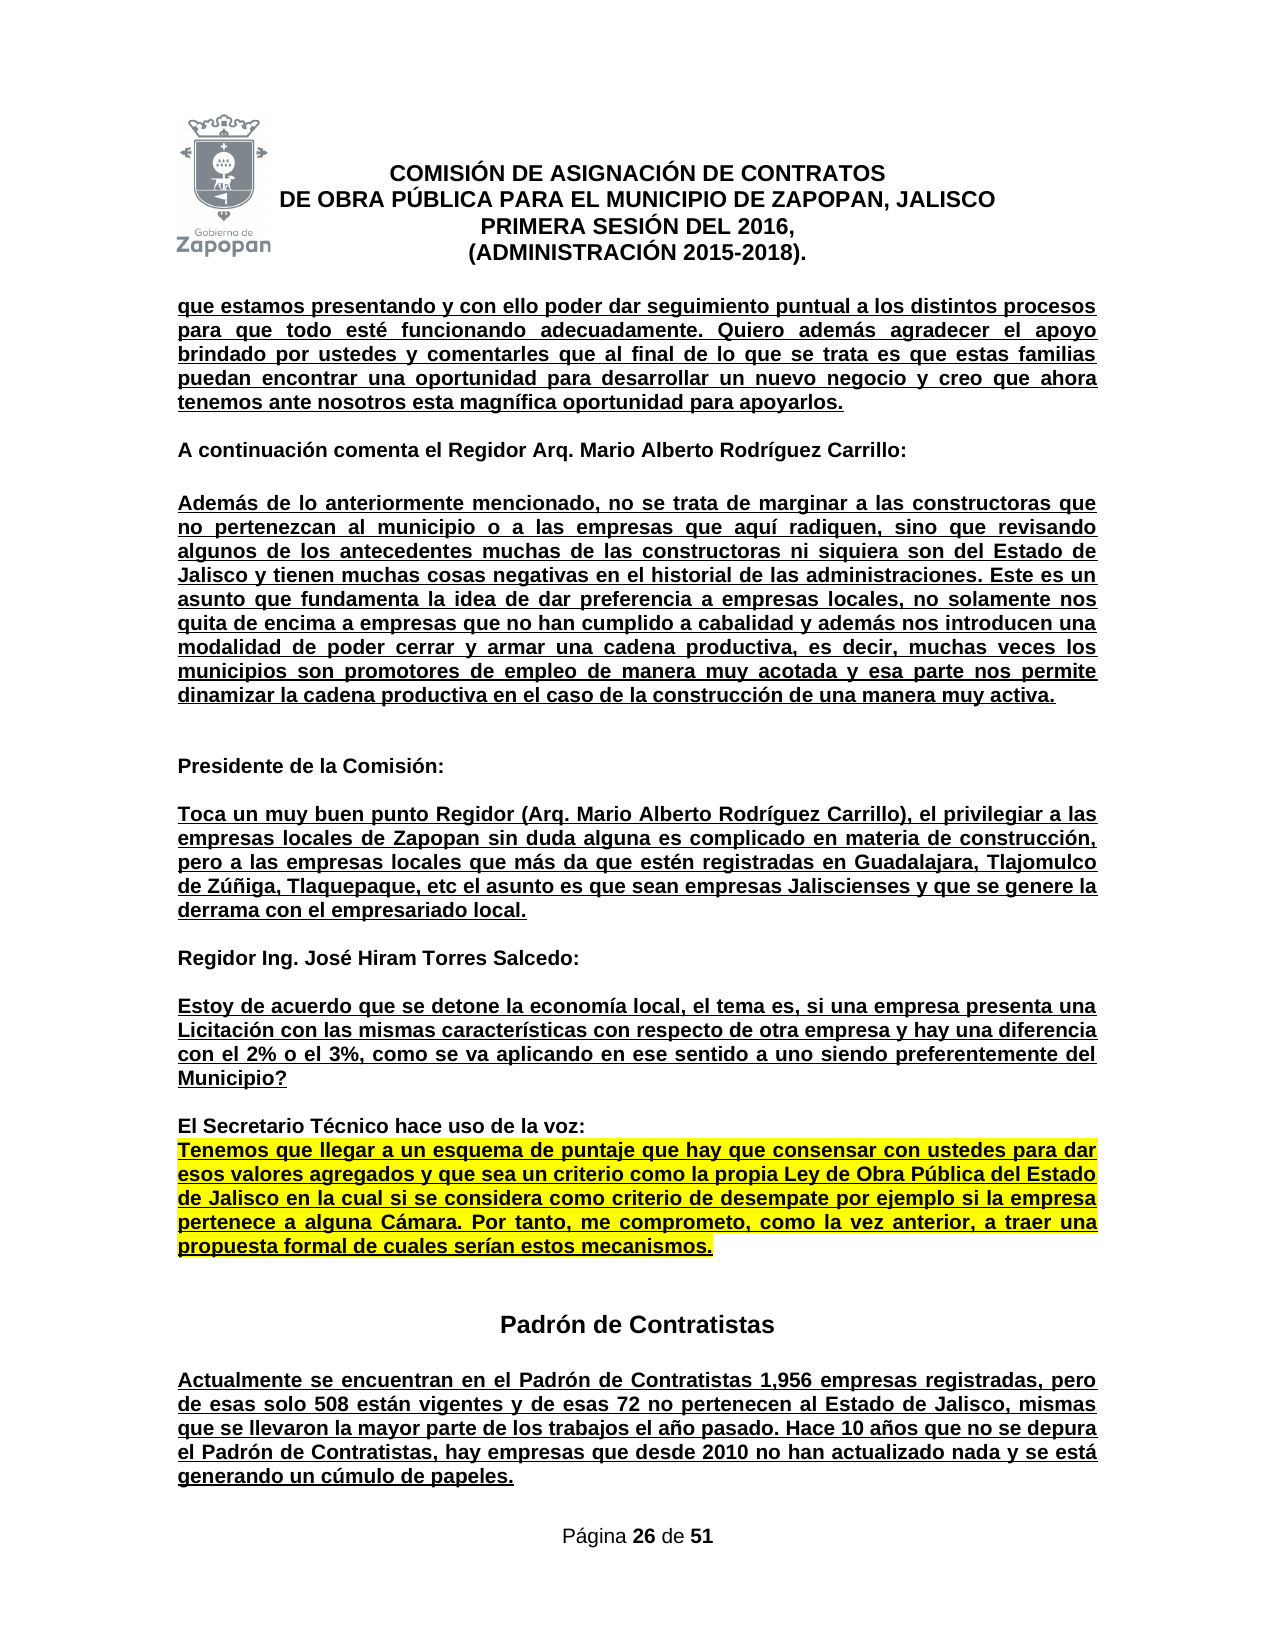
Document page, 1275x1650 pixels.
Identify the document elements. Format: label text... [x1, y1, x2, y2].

picture [176, 114, 271, 257]
text Actualmente se encuentran en el Padrón de Contratistas 1,956 empresas registradas, pero de esas solo 508 están vigentes y de esas 72 no pertenecen al Estado de Jalisco, mismas que se llevaron la mayor parte de los trabajos el año pasado. Hace 10 años que no se depura el Padrón de Contratistas, hay empresas que desde 2010 no han actualizado nada y se está generando un cúmulo de papeles. [177, 1390, 1098, 1437]
text El Secretario Técnico hace uso de la voz: [177, 1114, 1098, 1138]
text Presidente de la Comisión: [177, 754, 1098, 778]
text Estoy de acuerdo que se detone la economía local, el tema es, si una empresa presenta una Licitación con las mismas características con respecto de otra empresa y hay una diferencia con el 2% o el 3%, como se va aplicando en ese sentido a uno siendo preferentemente del Municipio? [177, 1040, 1098, 1090]
text Estoy de acuerdo que se detone la economía local, el tema es, si una empresa presenta una Licitación con las mismas características con respecto de otra empresa y hay una diferencia con el 2% o el 3%, como se va aplicando en ese sentido a uno siendo preferentemente del Municipio? [177, 994, 1098, 1039]
text Toca un muy buen punto Regidor (Arq. Mario Alberto Rodríguez Carrillo), el privilegiar a las empresas locales de Zapopan sin duda alguna es complicado en materia de construcción, pero a las empresas locales que más da que estén registradas en Guadalajara, Tlajomulco de Zúñiga, Tlaquepaque, etc el asunto es que sean empresas Jaliscienses y que se genere la derrama con el empresariado local. [177, 896, 1098, 922]
text A continuación comenta el Regidor Arq. Mario Alberto Rodríguez Carrillo: [177, 438, 1098, 462]
text Toca un muy buen punto Regidor (Arq. Mario Alberto Rodríguez Carrillo), el privilegiar a las empresas locales de Zapopan sin duda alguna es complicado en materia de construcción, pero a las empresas locales que más da que estén registradas en Guadalajara, Tlajomulco de Zúñiga, Tlaquepaque, etc el asunto es que sean empresas Jaliscienses y que se genere la derrama con el empresariado local. [177, 824, 1098, 871]
text Regidor Ing. José Hiram Torres Salcedo: [177, 946, 1098, 970]
text Padrón de Contratistas [177, 1310, 1098, 1339]
